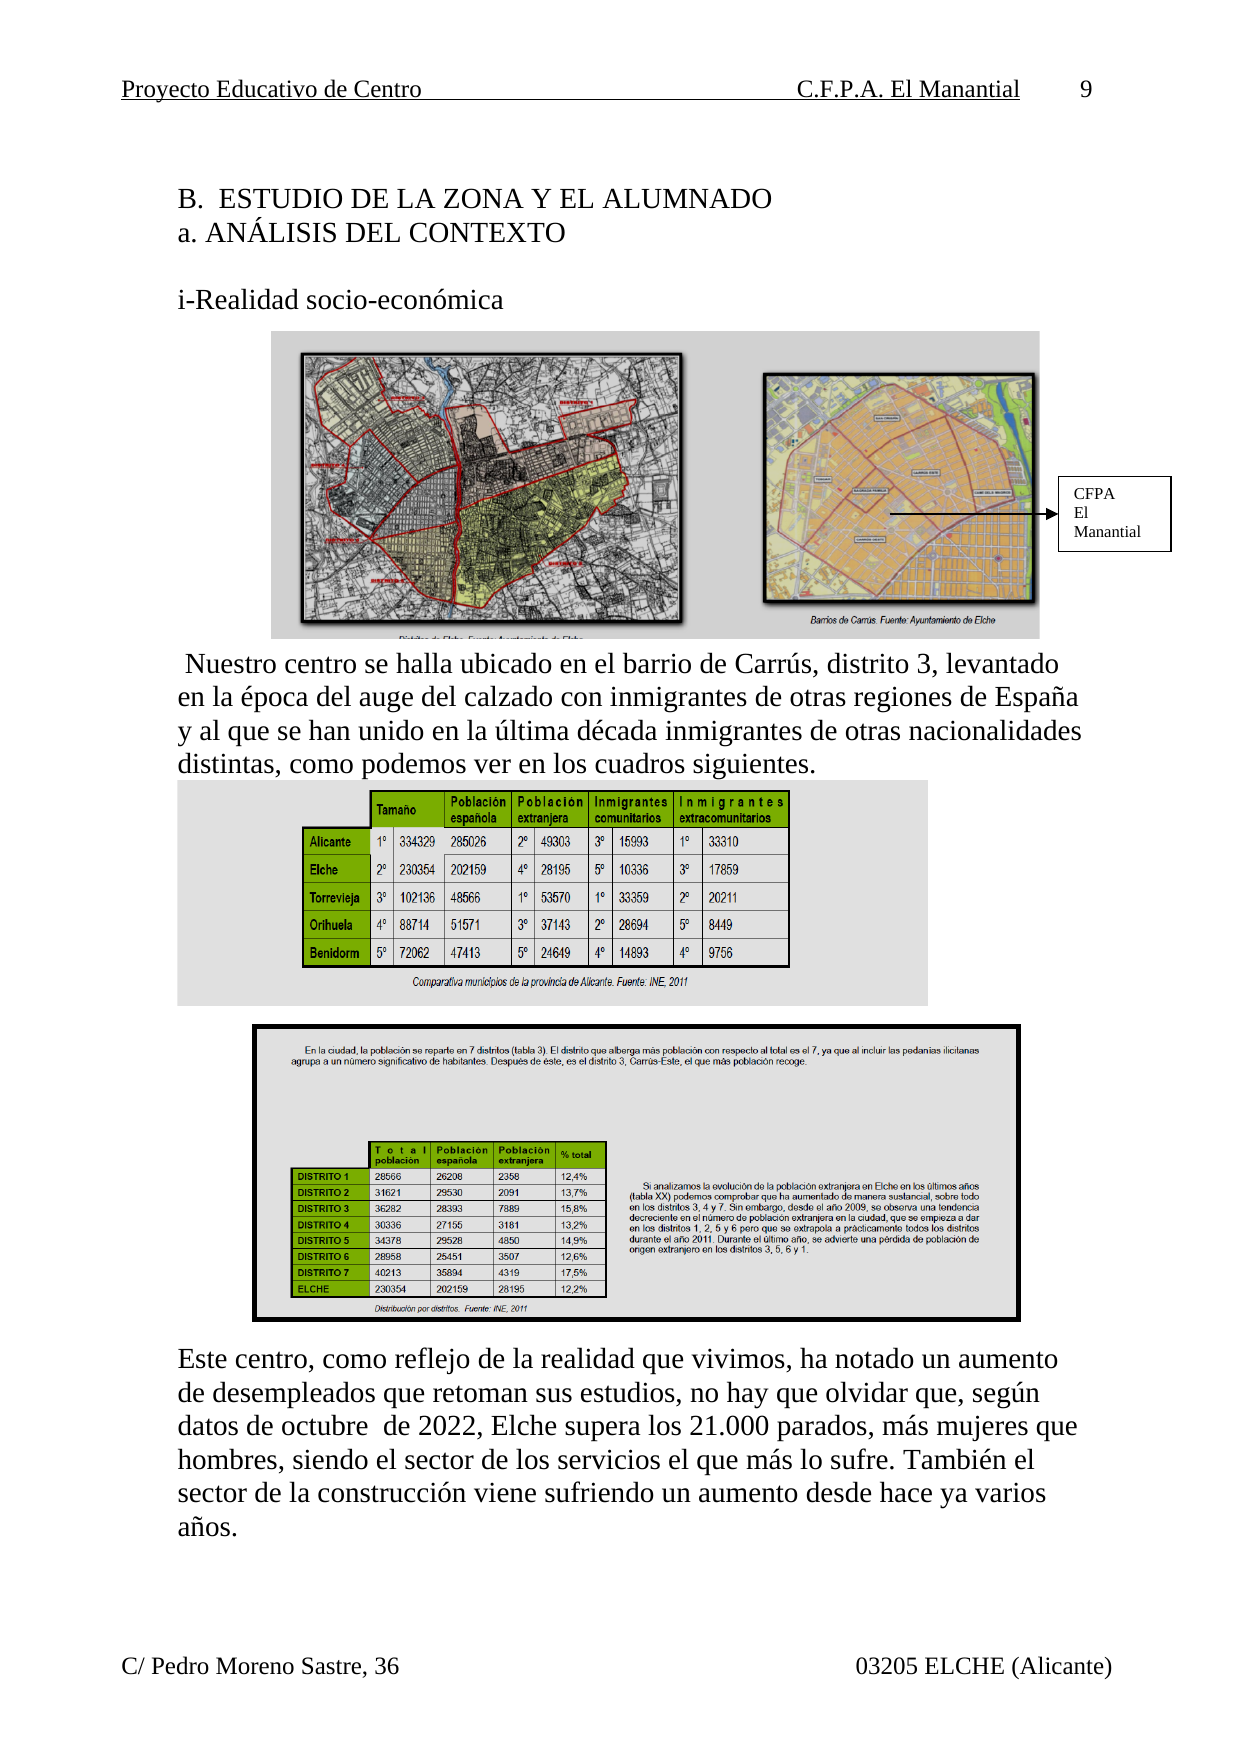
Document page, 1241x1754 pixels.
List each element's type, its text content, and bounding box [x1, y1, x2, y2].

text Nuestro centro se halla ubicado en el barrio de Carrús, distrito 3, levantado en la época del auge del calzado con inmigrantes de otras regiones de España y al que se han unido en la última década inmigrantes de otras nacionalidades distintas, como podemos ver en los cuadros siguientes. [177, 646, 1092, 780]
picture [257, 1029, 1016, 1317]
text a. ANÁLISIS DEL CONTEXTO [177, 215, 1092, 248]
picture [271, 331, 1040, 639]
text B. ESTUDIO DE LA ZONA Y EL ALUMNADO [177, 181, 1092, 215]
text Este centro, como reflejo de la realidad que vivimos, ha notado un aumento de desempleados que retoman sus estudios, no hay que olvidar que, según datos de octubre de 2022, Elche supera los 21.000 parados, más mujeres que hombres, siendo el sector de los servicios el que más lo sufre. También el sector de la construcción viene sufriendo un aumento desde hace ya varios años. [177, 1341, 1092, 1542]
picture [177, 780, 928, 1006]
text i-Realidad socio-económica [177, 282, 1092, 315]
